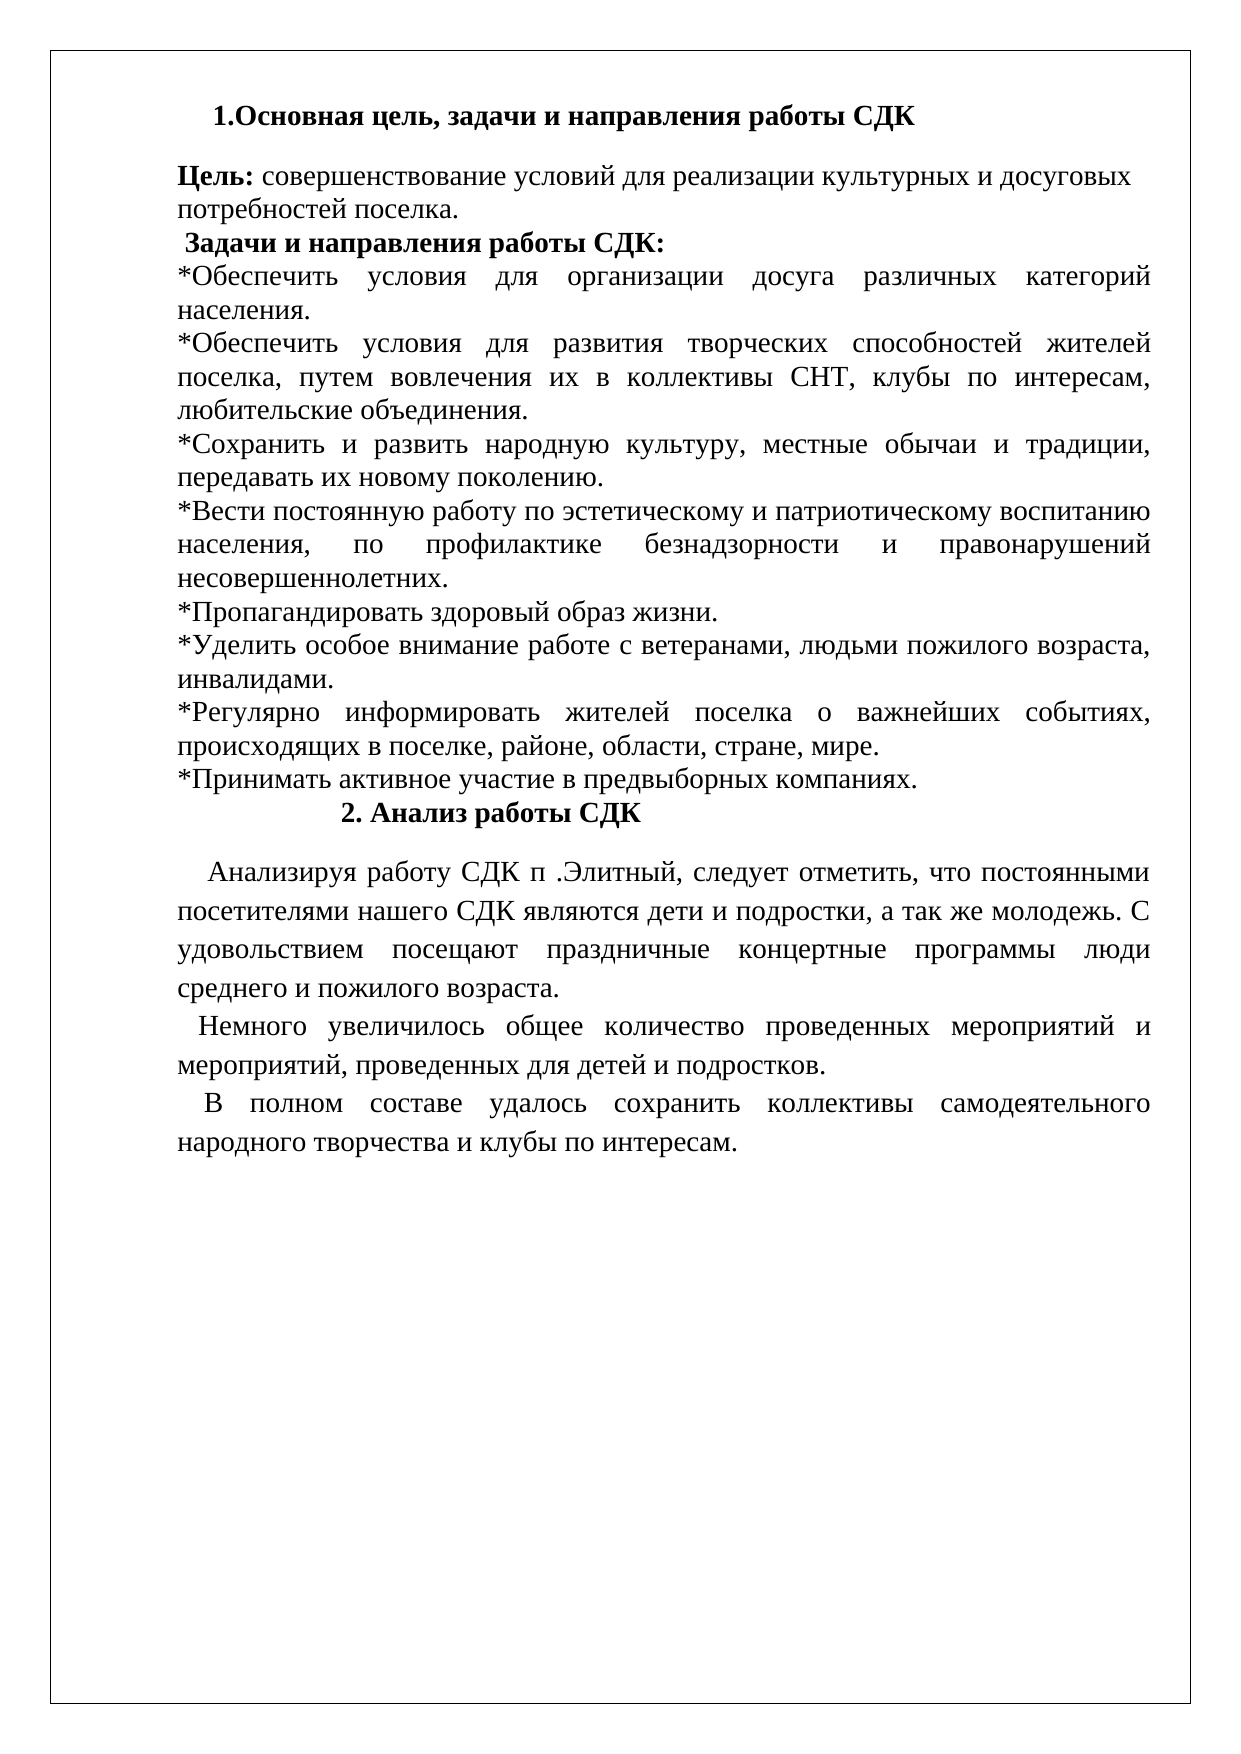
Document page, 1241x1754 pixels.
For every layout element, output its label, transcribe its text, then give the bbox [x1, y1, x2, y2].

text Задачи и направления работы СДК: [177, 225, 1152, 258]
text *Принимать активное участие в предвыборных компаниях. [177, 761, 1152, 795]
text *Регулярно информировать жителей поселка о важнейших событиях, происходящих в поселке, районе, области, стране, мире. [177, 694, 1152, 761]
text *Сохранить и развить народную культуру, местные обычаи и традиции, передавать их новому поколению. [177, 426, 1152, 493]
text 2. Анализ работы СДК [333, 795, 1152, 828]
text 1.Основная цель, задачи и направления работы СДК [177, 98, 1152, 132]
text Цель: совершенствование условий для реализации культурных и досуговых потребностей поселка. [177, 158, 1152, 225]
text *Уделить особое внимание работе с ветеранами, людьми пожилого возраста, инвалидами. [177, 627, 1152, 694]
text *Обеспечить условия для организации досуга различных категорий населения. [177, 258, 1152, 325]
text В полном составе удалось сохранить коллективы самодеятельного народного творчества и клубы по интересам. [177, 1086, 1152, 1158]
text *Вести постоянную работу по эстетическому и патриотическому воспитанию населения, по профилактике безнадзорности и правонарушений несовершеннолетних. [177, 493, 1152, 594]
text *Обеспечить условия для развития творческих способностей жителей поселка, путем вовлечения их в коллективы СНТ, клубы по интересам, любительские объединения. [177, 325, 1152, 426]
text Анализируя работу СДК п .Элитный, следует отметить, что постоянными посетителями нашего СДК являются дети и подростки, а так же молодежь. С удовольствием посещают праздничные концертные программы люди среднего и пожилого возраста. [177, 854, 1152, 1003]
text Немного увеличилось общее количество проведенных мероприятий и мероприятий, проведенных для детей и подростков. [177, 1008, 1152, 1081]
text *Пропагандировать здоровый образ жизни. [177, 594, 1152, 627]
